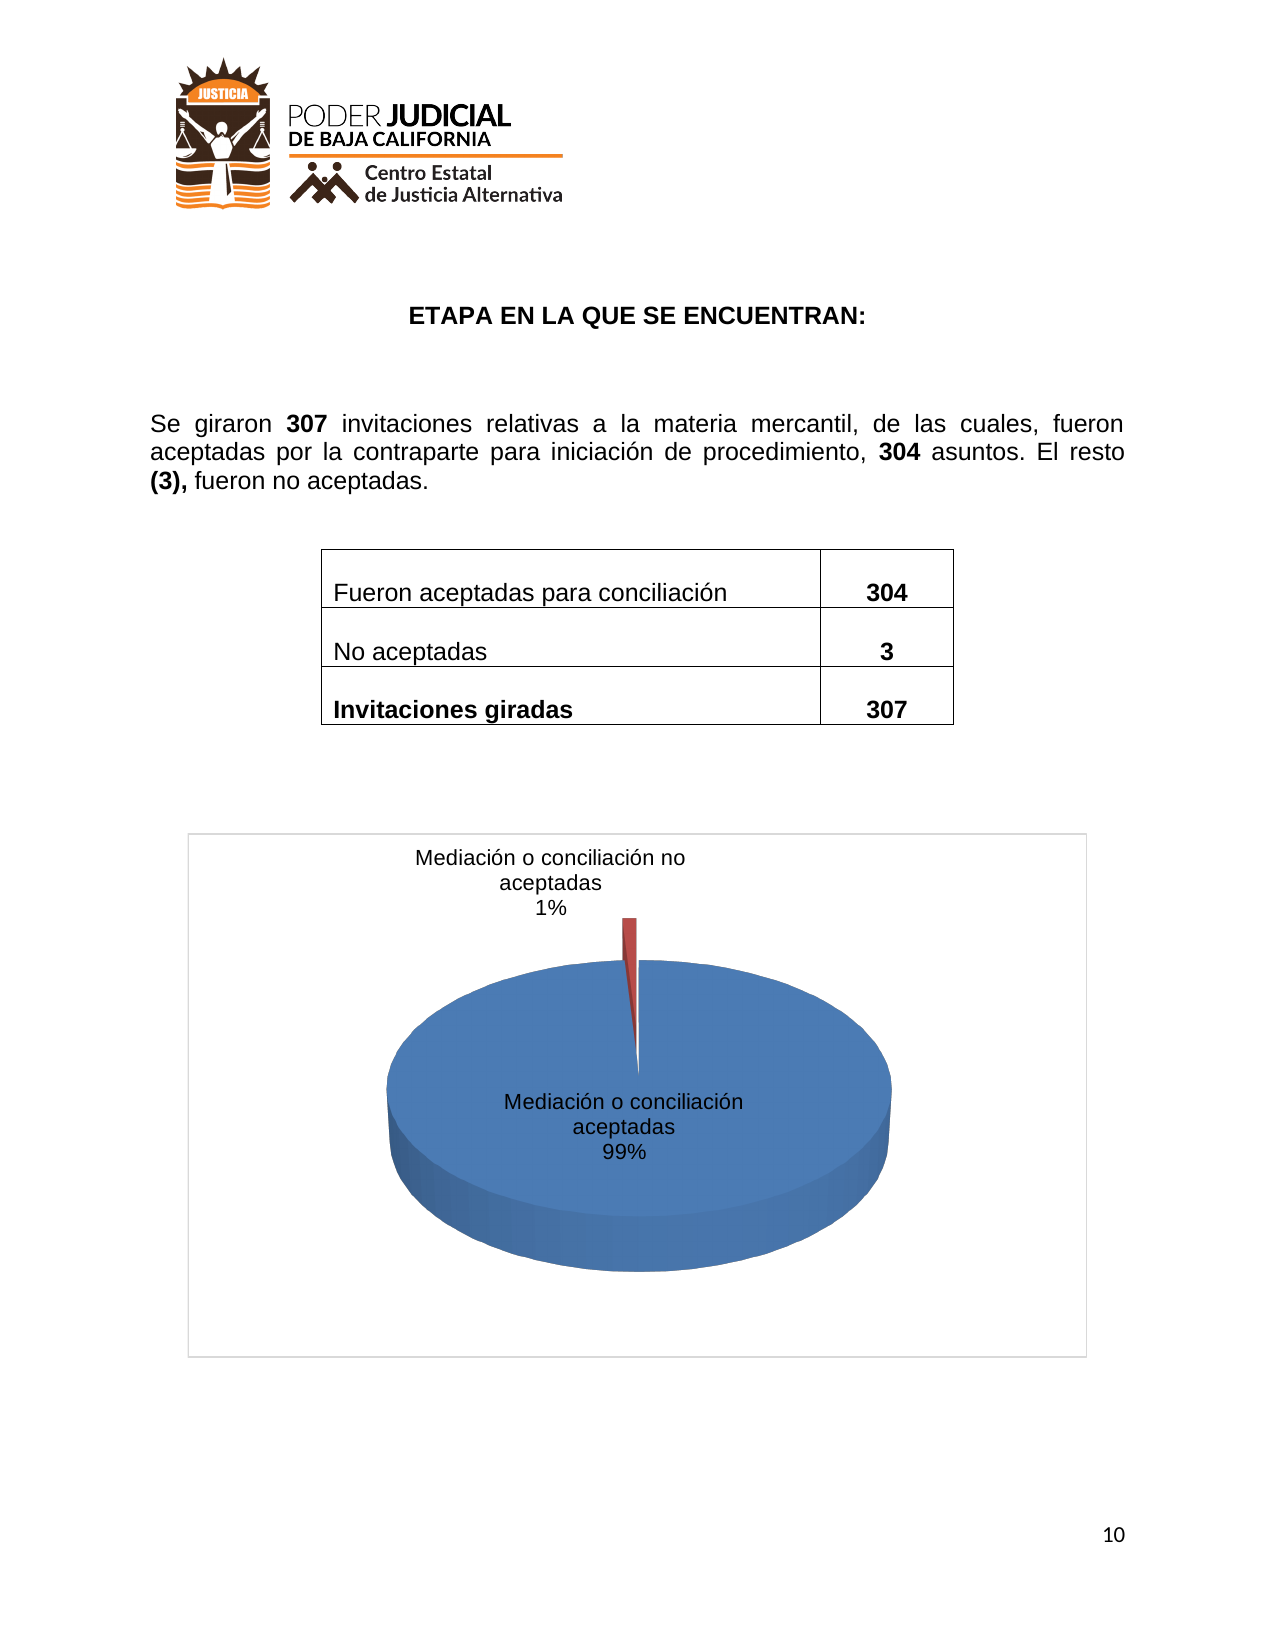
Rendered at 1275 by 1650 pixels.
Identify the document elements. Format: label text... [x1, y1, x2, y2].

text Se giraron 307 invitaciones relativas a la materia mercantil, de las cuales, fueron aceptadas por la contraparte para iniciación de procedimiento, 304 asuntos. El resto (3), fueron no aceptadas. [150, 408, 1125, 495]
picture [172, 54, 567, 213]
table_header Fueron aceptadas para conciliación [322, 550, 820, 607]
table_header 304 [821, 550, 953, 607]
table_cell 307 [821, 667, 953, 724]
text ETAPA EN LA QUE SE ENCUENTRAN: [150, 301, 1125, 329]
table_cell No aceptadas [322, 608, 820, 666]
table_cell Invitaciones giradas [322, 667, 820, 724]
table_cell 3 [821, 608, 953, 666]
